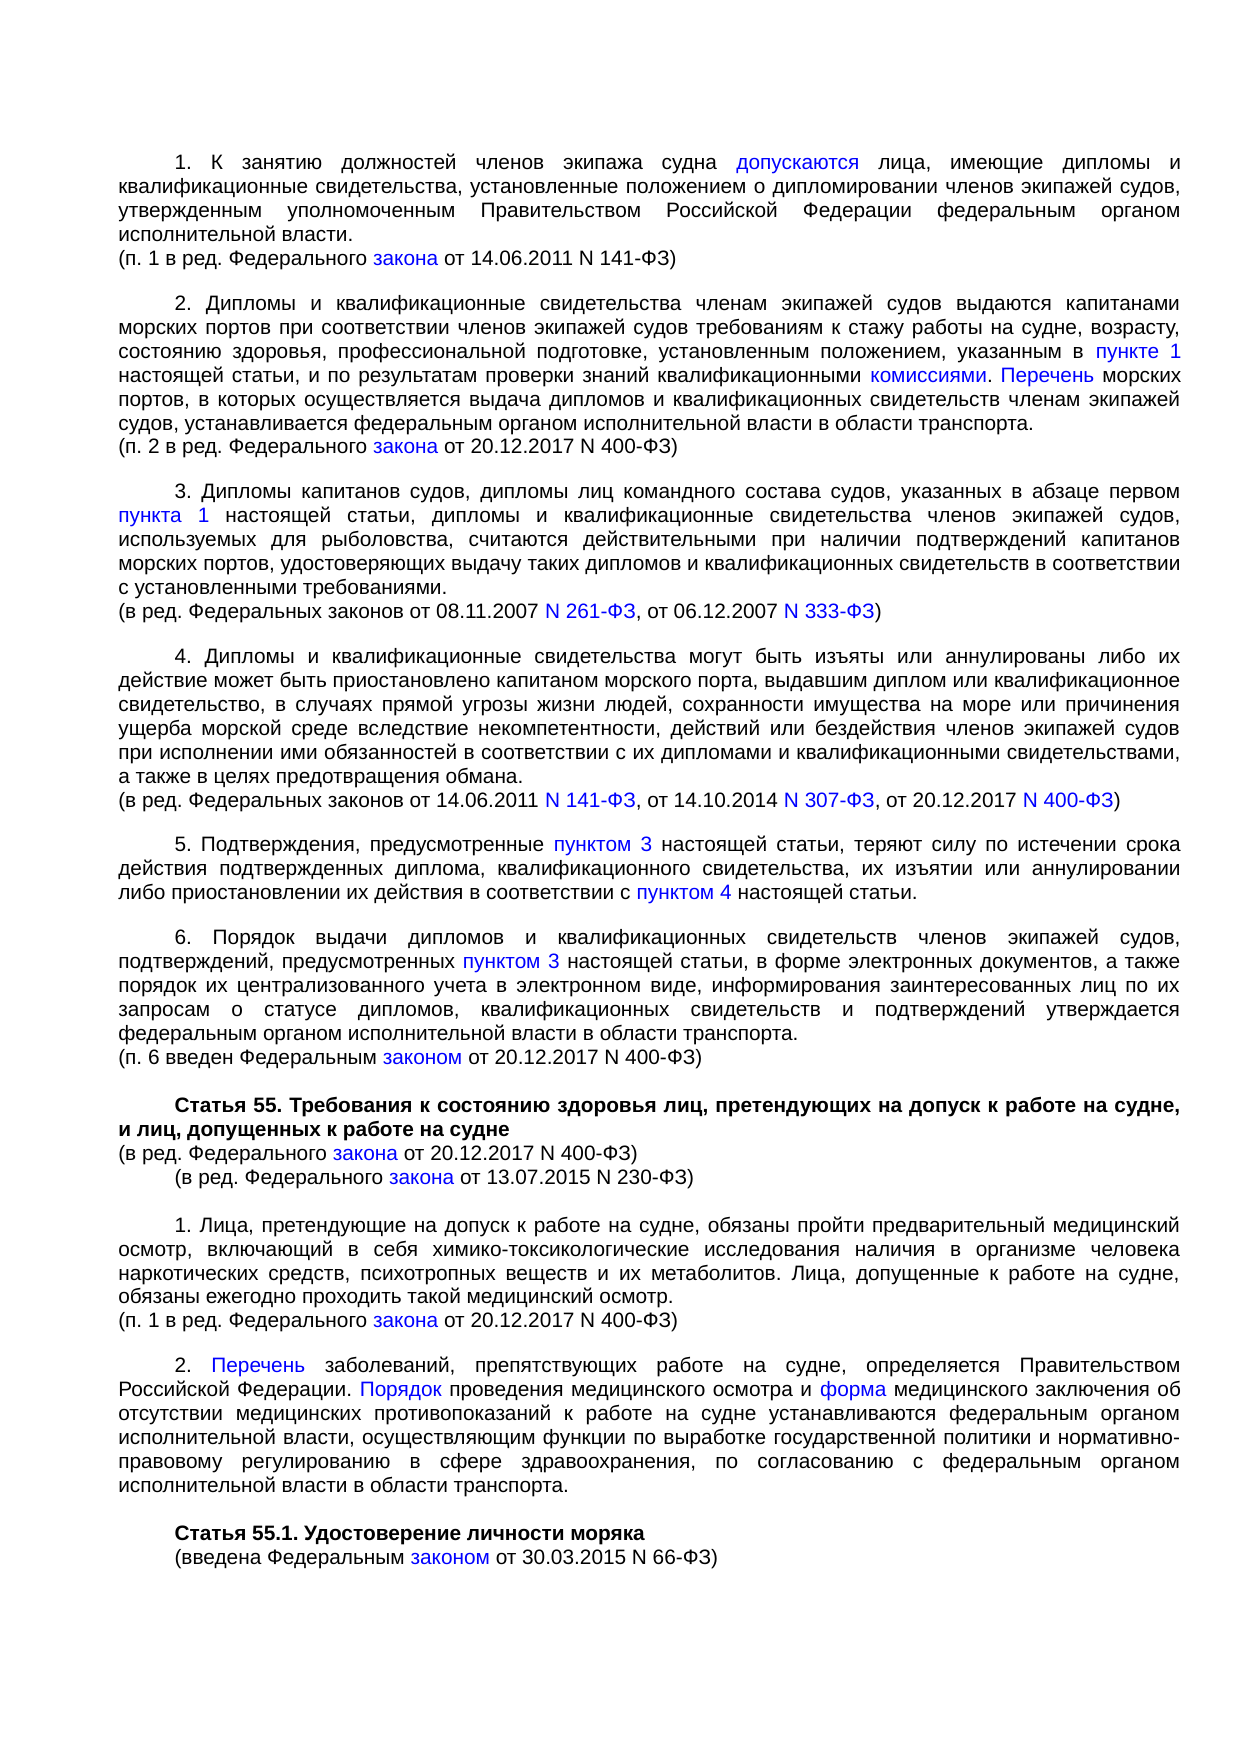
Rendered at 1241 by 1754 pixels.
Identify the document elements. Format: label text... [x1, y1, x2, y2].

text (п. 1 в ред. Федерального закона от 14.06.2011 N 141-ФЗ) [118, 246, 1181, 270]
title Статья 55. Требования к состоянию здоровья лиц, претендующих на допуск к работе на судне, и лиц, допущенных к работе на судне [118, 1093, 1181, 1141]
text (в ред. Федерального закона от 20.12.2017 N 400-ФЗ) [118, 1141, 1181, 1164]
text (в ред. Федеральных законов от 08.11.2007 N 261-ФЗ, от 06.12.2007 N 333-ФЗ) [118, 599, 1181, 623]
text (п. 6 введен Федеральным законом от 20.12.2017 N 400-ФЗ) [118, 1045, 1181, 1069]
text (введена Федеральным законом от 30.03.2015 N 66-ФЗ) [118, 1545, 1181, 1569]
text 1. К занятию должностей членов экипажа судна допускаются лица, имеющие дипломы и квалификационные свидетельства, установленные положением о дипломировании членов экипажей судов, утвержденным уполномоченным Правительством Российской Федерации федеральным органом исполнительной власти. [118, 150, 1181, 246]
text 1. Лица, претендующие на допуск к работе на судне, обязаны пройти предварительный медицинский осмотр, включающий в себя химико-токсикологические исследования наличия в организме человека наркотических средств, психотропных веществ и их метаболитов. Лица, допущенные к работе на судне, обязаны ежегодно проходить такой медицинский осмотр. [118, 1212, 1181, 1308]
text (п. 2 в ред. Федерального закона от 20.12.2017 N 400-ФЗ) [118, 434, 1181, 458]
text 3. Дипломы капитанов судов, дипломы лиц командного состава судов, указанных в абзаце первом пункта 1 настоящей статьи, дипломы и квалификационные свидетельства членов экипажей судов, используемых для рыболовства, считаются действительными при наличии подтверждений капитанов морских портов, удостоверяющих выдачу таких дипломов и квалификационных свидетельств в соответствии с установленными требованиями. [118, 479, 1181, 599]
text 4. Дипломы и квалификационные свидетельства могут быть изъяты или аннулированы либо их действие может быть приостановлено капитаном морского порта, выдавшим диплом или квалификационное свидетельство, в случаях прямой угрозы жизни людей, сохранности имущества на море или причинения ущерба морской среде вследствие некомпетентности, действий или бездействия членов экипажей судов при исполнении ими обязанностей в соответствии с их дипломами и квалификационными свидетельствами, а также в целях предотвращения обмана. [118, 644, 1181, 787]
text (в ред. Федерального закона от 13.07.2015 N 230-ФЗ) [118, 1164, 1181, 1188]
text (в ред. Федеральных законов от 14.06.2011 N 141-ФЗ, от 14.10.2014 N 307-ФЗ, от 20.12.2017 N 400-ФЗ) [118, 787, 1181, 811]
text 5. Подтверждения, предусмотренные пунктом 3 настоящей статьи, теряют силу по истечении срока действия подтвержденных диплома, квалификационного свидетельства, их изъятии или аннулировании либо приостановлении их действия в соответствии с пунктом 4 настоящей статьи. [118, 832, 1181, 904]
title Статья 55.1. Удостоверение личности моряка [118, 1521, 1181, 1545]
text (п. 1 в ред. Федерального закона от 20.12.2017 N 400-ФЗ) [118, 1308, 1181, 1332]
text 2. Перечень заболеваний, препятствующих работе на судне, определяется Правительством Российской Федерации. Порядок проведения медицинского осмотра и форма медицинского заключения об отсутствии медицинских противопоказаний к работе на судне устанавливаются федеральным органом исполнительной власти, осуществляющим функции по выработке государственной политики и нормативно-правовому регулированию в сфере здравоохранения, по согласованию с федеральным органом исполнительной власти в области транспорта. [118, 1353, 1181, 1497]
text 6. Порядок выдачи дипломов и квалификационных свидетельств членов экипажей судов, подтверждений, предусмотренных пунктом 3 настоящей статьи, в форме электронных документов, а также порядок их централизованного учета в электронном виде, информирования заинтересованных лиц по их запросам о статусе дипломов, квалификационных свидетельств и подтверждений утверждается федеральным органом исполнительной власти в области транспорта. [118, 925, 1181, 1045]
text 2. Дипломы и квалификационные свидетельства членам экипажей судов выдаются капитанами морских портов при соответствии членов экипажей судов требованиям к стажу работы на судне, возрасту, состоянию здоровья, профессиональной подготовке, установленным положением, указанным в пункте 1 настоящей статьи, и по результатам проверки знаний квалификационными комиссиями. Перечень морских портов, в которых осуществляется выдача дипломов и квалификационных свидетельств членам экипажей судов, устанавливается федеральным органом исполнительной власти в области транспорта. [118, 291, 1181, 434]
